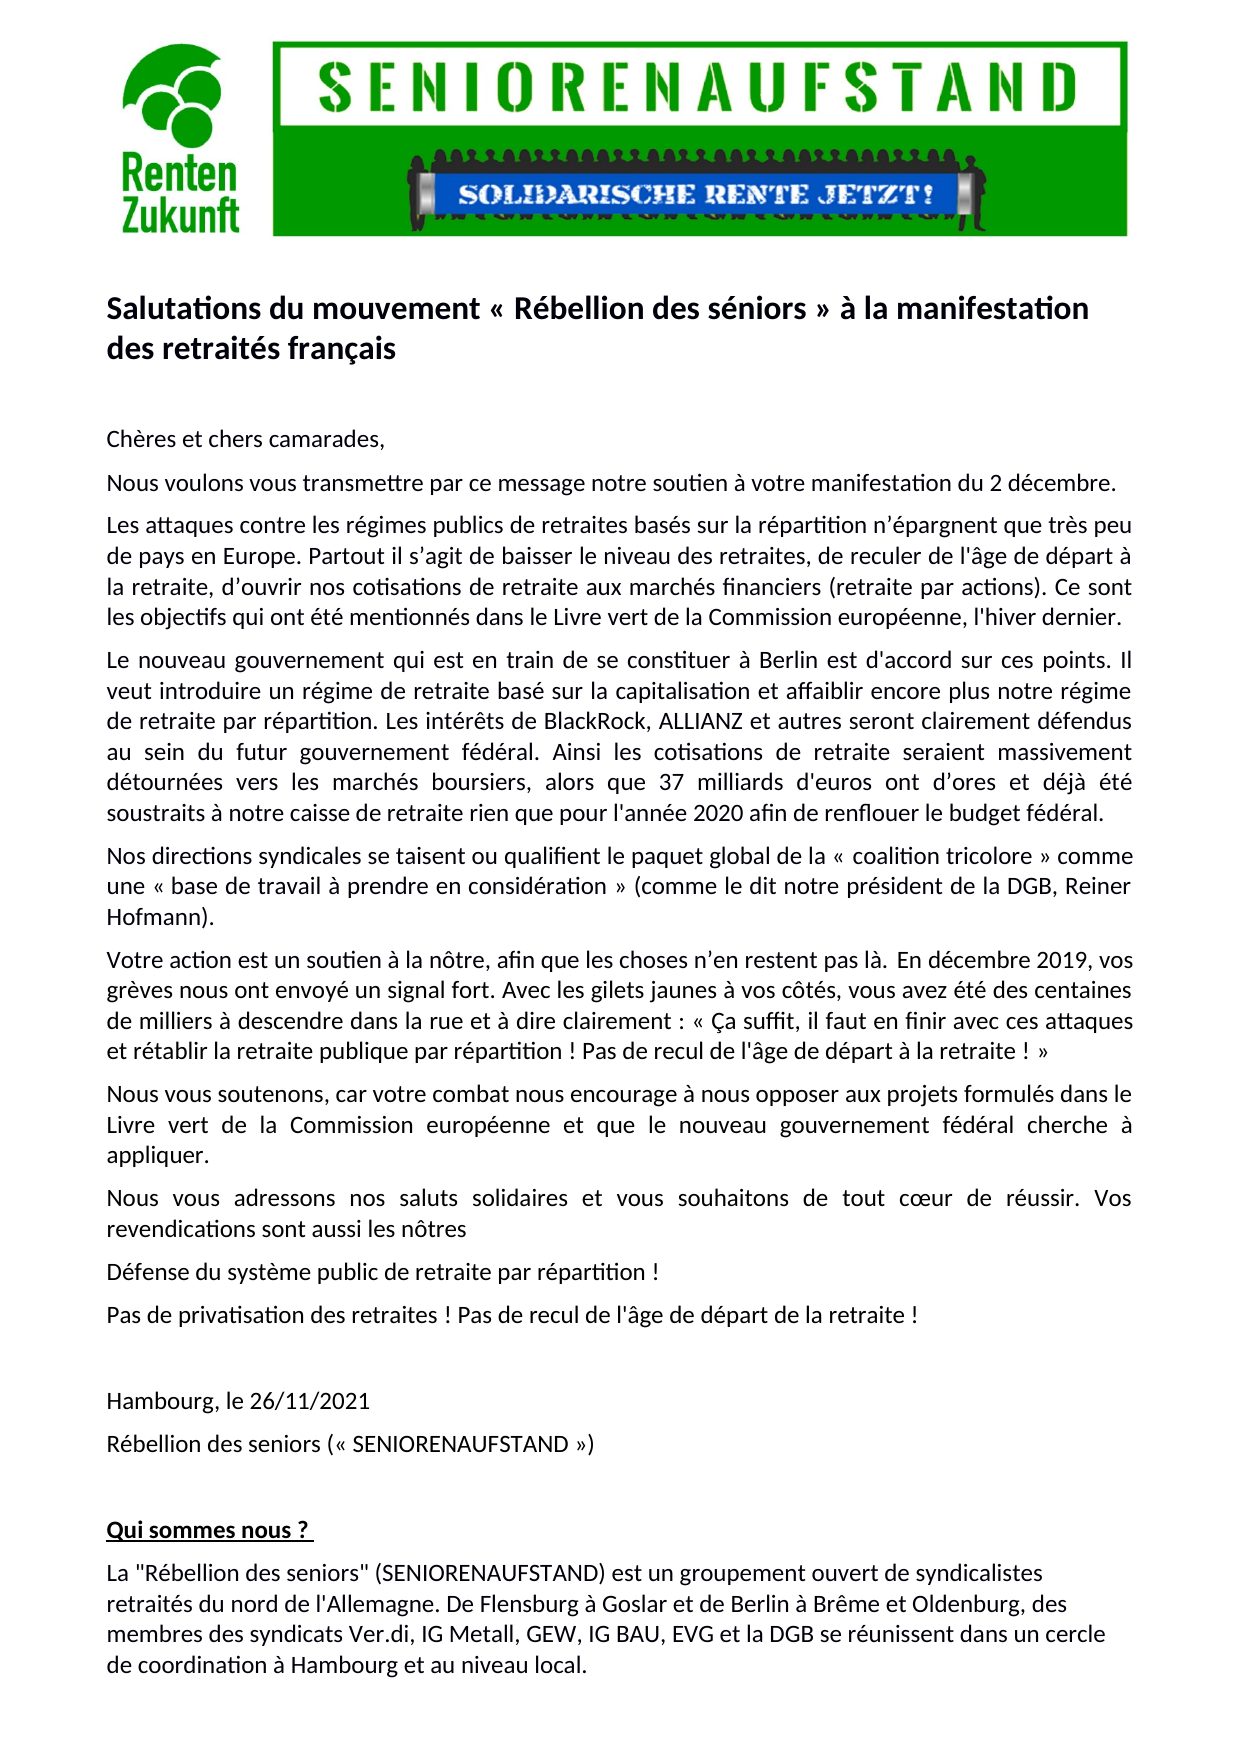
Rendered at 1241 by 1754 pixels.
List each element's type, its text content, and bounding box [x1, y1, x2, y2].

text Nous voulons vous transmettre par ce message notre soutien à votre manifestation du 2 décembre. [106, 467, 1134, 497]
text Nous vous soutenons, car votre combat nous encourage à nous opposer aux projets formulés dans le Livre vert de la Commission européenne et que le nouveau gouvernement fédéral cherche à appliquer. [106, 1078, 1134, 1170]
picture [105, 38, 1130, 239]
text Rébellion des seniors (« SENIORENAUFSTAND ») [106, 1428, 1134, 1459]
text La "Rébellion des seniors" (SENIORENAUFSTAND) est un groupement ouvert de syndicalistes retraités du nord de l'Allemagne. De Flensburg à Goslar et de Berlin à Brême et Oldenburg, des membres des syndicats Ver.di, IG Metall, GEW, IG BAU, EVG et la DGB se réunissent dans un cercle de coordination à Hambourg et au niveau local. [106, 1557, 1134, 1679]
text Chères et chers camarades, [106, 424, 1134, 454]
text Salutations du mouvement « Rébellion des séniors » à la manifestation des retraités français [106, 287, 1134, 368]
text Votre action est un soutien à la nôtre, afin que les choses n’en restent pas là. En décembre 2019, vos grèves nous ont envoyé un signal fort. Avec les gilets jaunes à vos côtés, vous avez été des centaines de milliers à descendre dans la rue et à dire clairement : « Ça suffit, il faut en finir avec ces attaques et rétablir la retraite publique par répartition ! Pas de recul de l'âge de départ à la retraite ! » [106, 944, 1134, 1066]
text Pas de privatisation des retraites ! Pas de recul de l'âge de départ de la retraite ! [106, 1299, 1134, 1330]
text Les attaques contre les régimes publics de retraites basés sur la répartition n’épargnent que très peu de pays en Europe. Partout il s’agit de baisser le niveau des retraites, de reculer de l'âge de départ à la retraite, d’ouvrir nos cotisations de retraite aux marchés financiers (retraite par actions). Ce sont les objectifs qui ont été mentionnés dans le Livre vert de la Commission européenne, l'hiver dernier. [106, 510, 1134, 632]
text Qui sommes nous ? [106, 1514, 1134, 1545]
text Nos directions syndicales se taisent ou qualifient le paquet global de la « coalition tricolore » comme une « base de travail à prendre en considération » (comme le dit notre président de la DGB, Reiner Hofmann). [106, 840, 1134, 931]
text Hambourg, le 26/11/2021 [106, 1385, 1134, 1416]
text Nous vous adressons nos saluts solidaires et vous souhaitons de tout cœur de réussir. Vos revendications sont aussi les nôtres [106, 1183, 1134, 1244]
text Défense du système public de retraite par répartition ! [106, 1256, 1134, 1287]
text Le nouveau gouvernement qui est en train de se constituer à Berlin est d'accord sur ces points. Il veut introduire un régime de retraite basé sur la capitalisation et affaiblir encore plus notre régime de retraite par répartition. Les intérêts de BlackRock, ALLIANZ et autres seront clairement défendus au sein du futur gouvernement fédéral. Ainsi les cotisations de retraite seraient massivement détournées vers les marchés boursiers, alors que 37 milliards d'euros ont d’ores et déjà été soustraits à notre caisse de retraite rien que pour l'année 2020 afin de renflouer le budget fédéral. [106, 644, 1134, 827]
